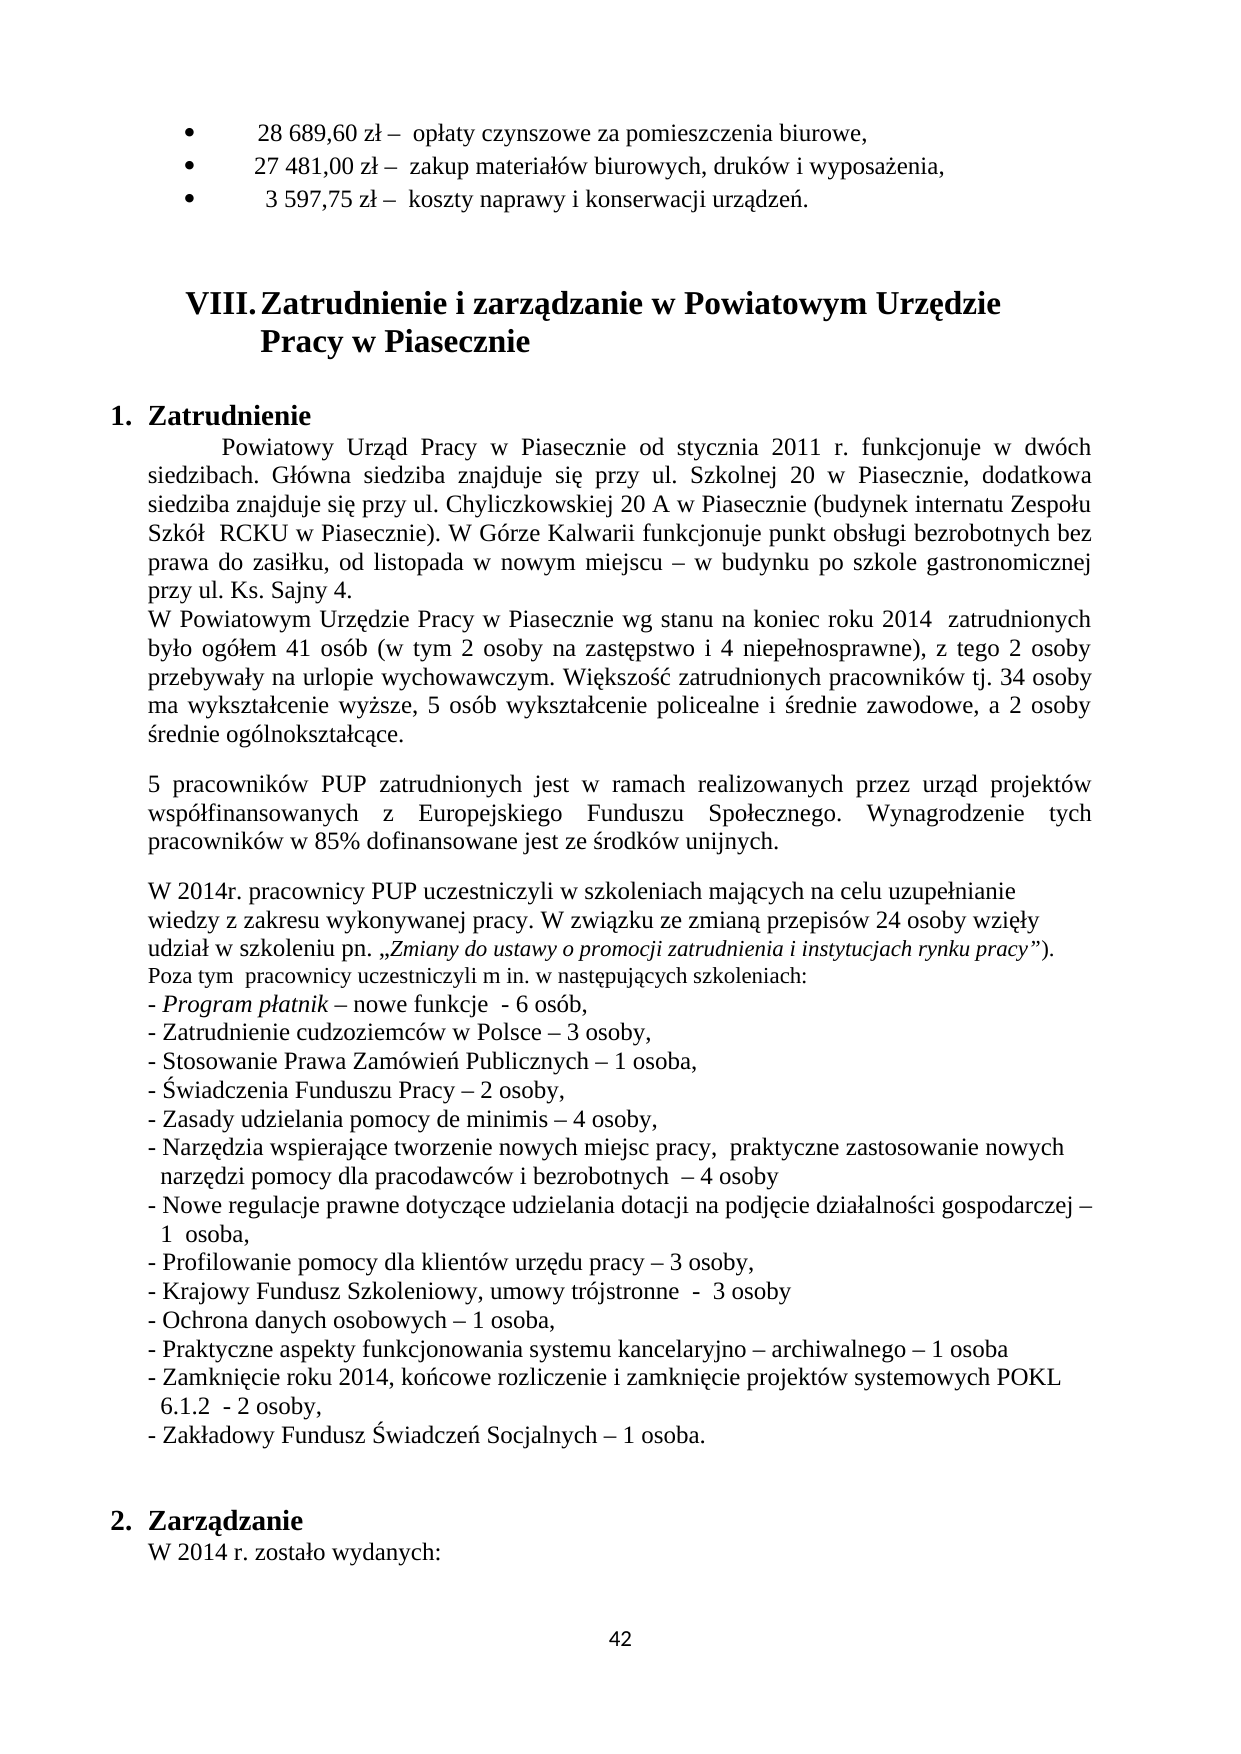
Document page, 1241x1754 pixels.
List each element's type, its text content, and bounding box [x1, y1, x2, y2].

text W 2014 r. zostało wydanych: [148, 1537, 1093, 1565]
list 28 689,60 zł – opłaty czynszowe za pomieszczenia biurowe, [185, 118, 1093, 147]
list Zatrudnienie i zarządzanie w Powiatowym Urzędzie Pracy w Piasecznie [185, 283, 1093, 360]
list Zatrudnienie [110, 398, 1093, 432]
text - Profilowanie pomocy dla klientów urzędu pracy – 3 osoby, [148, 1247, 1093, 1276]
text - Zakładowy Fundusz Świadczeń Socjalnych – 1 osoba. [148, 1420, 1093, 1449]
text - Nowe regulacje prawne dotyczące udzielania dotacji na podjęcie działalności gospodarczej – 1 osoba, [148, 1190, 1093, 1247]
text - Program płatnik – nowe funkcje - 6 osób, [148, 989, 1093, 1017]
text 5 pracowników PUP zatrudnionych jest w ramach realizowanych przez urząd projektów współfinansowanych z Europejskiego Funduszu Społecznego. Wynagrodzenie tych pracowników w 85% dofinansowane jest ze środków unijnych. [148, 769, 1093, 855]
list 3 597,75 zł – koszty naprawy i konserwacji urządzeń. [185, 184, 1093, 213]
text Powiatowy Urząd Pracy w Piasecznie od stycznia 2011 r. funkcjonuje w dwóch siedzibach. Główna siedziba znajduje się przy ul. Szkolnej 20 w Piasecznie, dodatkowa siedziba znajduje się przy ul. Chyliczkowskiej 20 A w Piasecznie (budynek internatu Zespołu Szkół RCKU w Piasecznie). W Górze Kalwarii funkcjonuje punkt obsługi bezrobotnych bez prawa do zasiłku, od listopada w nowym miejscu – w budynku po szkole gastronomicznej przy ul. Ks. Sajny 4. [148, 432, 1093, 604]
text - Ochrona danych osobowych – 1 osoba, [148, 1305, 1093, 1334]
text - Zasady udzielania pomocy de minimis – 4 osoby, [148, 1104, 1093, 1132]
text W Powiatowym Urzędzie Pracy w Piasecznie wg stanu na koniec roku 2014 zatrudnionych było ogółem 41 osób (w tym 2 osoby na zastępstwo i 4 niepełnosprawne), z tego 2 osoby przebywały na urlopie wychowawczym. Większość zatrudnionych pracowników tj. 34 osoby ma wykształcenie wyższe, 5 osób wykształcenie policealne i średnie zawodowe, a 2 osoby średnie ogólnokształcące. [148, 604, 1093, 748]
list 27 481,00 zł – zakup materiałów biurowych, druków i wyposażenia, [185, 151, 1093, 180]
text - Zatrudnienie cudzoziemców w Polsce – 3 osoby, [148, 1017, 1093, 1046]
text - Stosowanie Prawa Zamówień Publicznych – 1 osoba, [148, 1046, 1093, 1075]
text - Zamknięcie roku 2014, końcowe rozliczenie i zamknięcie projektów systemowych POKL 6.1.2 - 2 osoby, [148, 1362, 1093, 1420]
text W 2014r. pracownicy PUP uczestniczyli w szkoleniach mających na celu uzupełnianie wiedzy z zakresu wykonywanej pracy. W związku ze zmianą przepisów 24 osoby wzięły udział w szkoleniu pn. „Zmiany do ustawy o promocji zatrudnienia i instytucjach rynku pracy”). Poza tym pracownicy uczestniczyli m in. w następujących szkoleniach: [148, 876, 1093, 989]
text - Krajowy Fundusz Szkoleniowy, umowy trójstronne - 3 osoby [148, 1276, 1093, 1305]
text - Narzędzia wspierające tworzenie nowych miejsc pracy, praktyczne zastosowanie nowych narzędzi pomocy dla pracodawców i bezrobotnych – 4 osoby [148, 1132, 1093, 1190]
text - Świadczenia Funduszu Pracy – 2 osoby, [148, 1075, 1093, 1104]
text - Praktyczne aspekty funkcjonowania systemu kancelaryjno – archiwalnego – 1 osoba [148, 1334, 1093, 1362]
list Zarządzanie [110, 1503, 1093, 1537]
